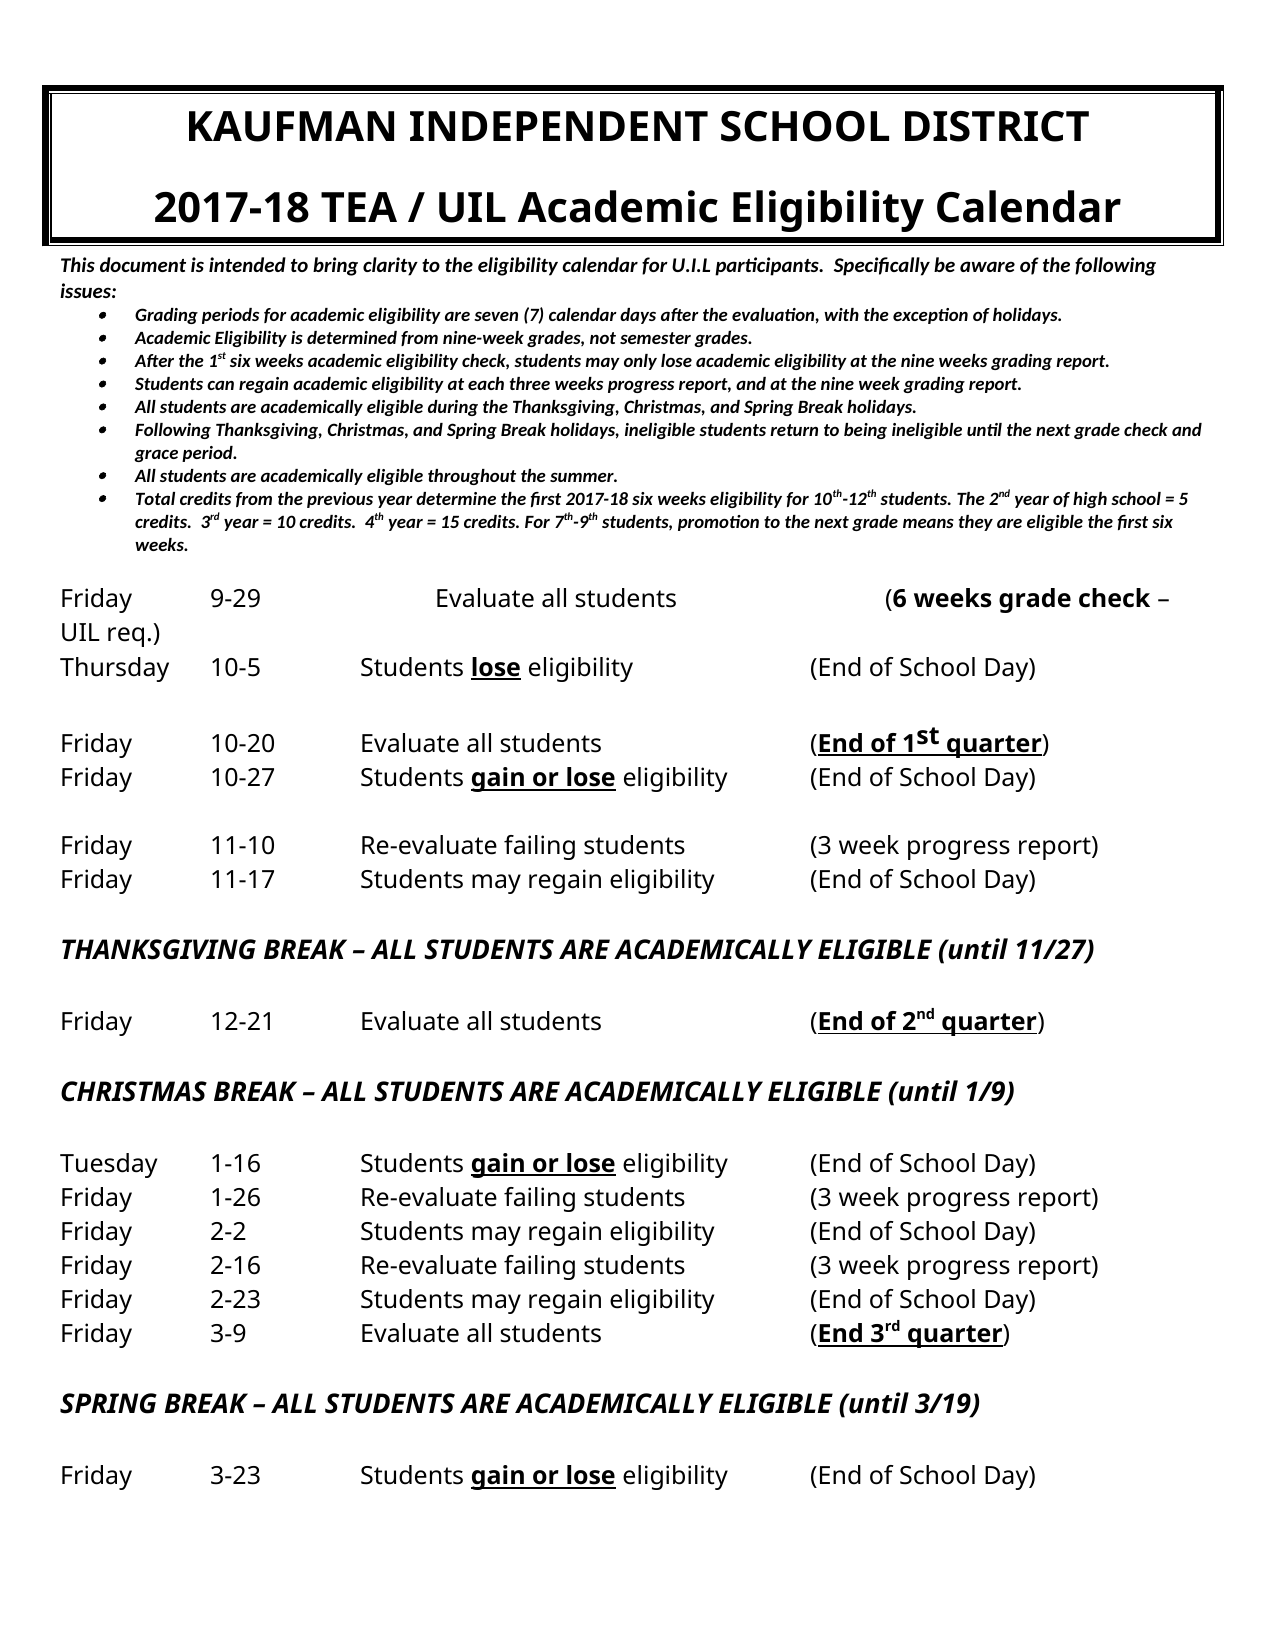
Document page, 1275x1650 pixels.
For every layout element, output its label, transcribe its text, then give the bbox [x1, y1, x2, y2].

text Thursday 10-5 Students lose eligibility (End of School Day) [60, 649, 1215, 683]
text Friday 3-9 Evaluate all students (End 3rd quarter) [60, 1316, 1215, 1350]
text Friday 10-20 Evaluate all students (End of 1st quarter) [60, 717, 1215, 760]
subtitle KAUFMAN INDEPENDENT SCHOOL DISTRICT [52, 94, 1215, 153]
text Friday 9-29 Evaluate all students (6 weeks grade check – UIL req.) [60, 581, 1215, 649]
text Friday 12-21 Evaluate all students (End of 2nd quarter) [60, 1004, 1215, 1038]
text Friday 2-2 Students may regain eligibility (End of School Day) [60, 1214, 1215, 1248]
subtitle 2017-18 TEA / UIL Academic Eligibility Calendar [52, 167, 1215, 237]
list All students are academically eligible throughout the summer. [97, 464, 1215, 487]
list After the 1st six weeks academic eligibility check, students may only lose academic eligibility at the nine weeks grading report. [97, 349, 1215, 372]
list All students are academically eligible during the Thanksgiving, Christmas, and Spring Break holidays. [97, 395, 1215, 418]
list Grading periods for academic eligibility are seven (7) calendar days after the evaluation, with the exception of holidays. [97, 303, 1215, 326]
text Friday 2-16 Re-evaluate failing students (3 week progress report) [60, 1248, 1215, 1282]
text Friday 10-27 Students gain or lose eligibility (End of School Day) [60, 760, 1215, 794]
text SPRING BREAK – ALL STUDENTS ARE ACADEMICALLY ELIGIBLE (until 3/19) [60, 1384, 1215, 1421]
list Academic Eligibility is determined from nine-week grades, not semester grades. [97, 326, 1215, 349]
text Friday 11-10 Re-evaluate failing students (3 week progress report) [60, 828, 1215, 862]
text Tuesday 1-16 Students gain or lose eligibility (End of School Day) [60, 1146, 1215, 1180]
text This document is intended to bring clarity to the eligibility calendar for U.I.L participants. Specifically be aware of the following issues: [60, 253, 1215, 303]
list Following Thanksgiving, Christmas, and Spring Break holidays, ineligible students return to being ineligible until the next grade check and grace period. [97, 418, 1215, 464]
text THANKSGIVING BREAK – ALL STUDENTS ARE ACADEMICALLY ELIGIBLE (until 11/27) [60, 930, 1215, 967]
text CHRISTMAS BREAK – ALL STUDENTS ARE ACADEMICALLY ELIGIBLE (until 1/9) [60, 1072, 1215, 1109]
list Students can regain academic eligibility at each three weeks progress report, and at the nine week grading report. [97, 372, 1215, 395]
text Friday 2-23 Students may regain eligibility (End of School Day) [60, 1282, 1215, 1316]
text Friday 11-17 Students may regain eligibility (End of School Day) [60, 862, 1215, 896]
list Total credits from the previous year determine the first 2017-18 six weeks eligibility for 10th-12th students. The 2nd year of high school = 5 credits. 3rd year = 10 credits. 4th year = 15 credits. For 7th-9th students, promotion to the next grade means they are eligible the first six weeks. [97, 487, 1215, 556]
text Friday 3-23 Students gain or lose eligibility (End of School Day) [60, 1458, 1215, 1492]
text Friday 1-26 Re-evaluate failing students (3 week progress report) [60, 1180, 1215, 1214]
